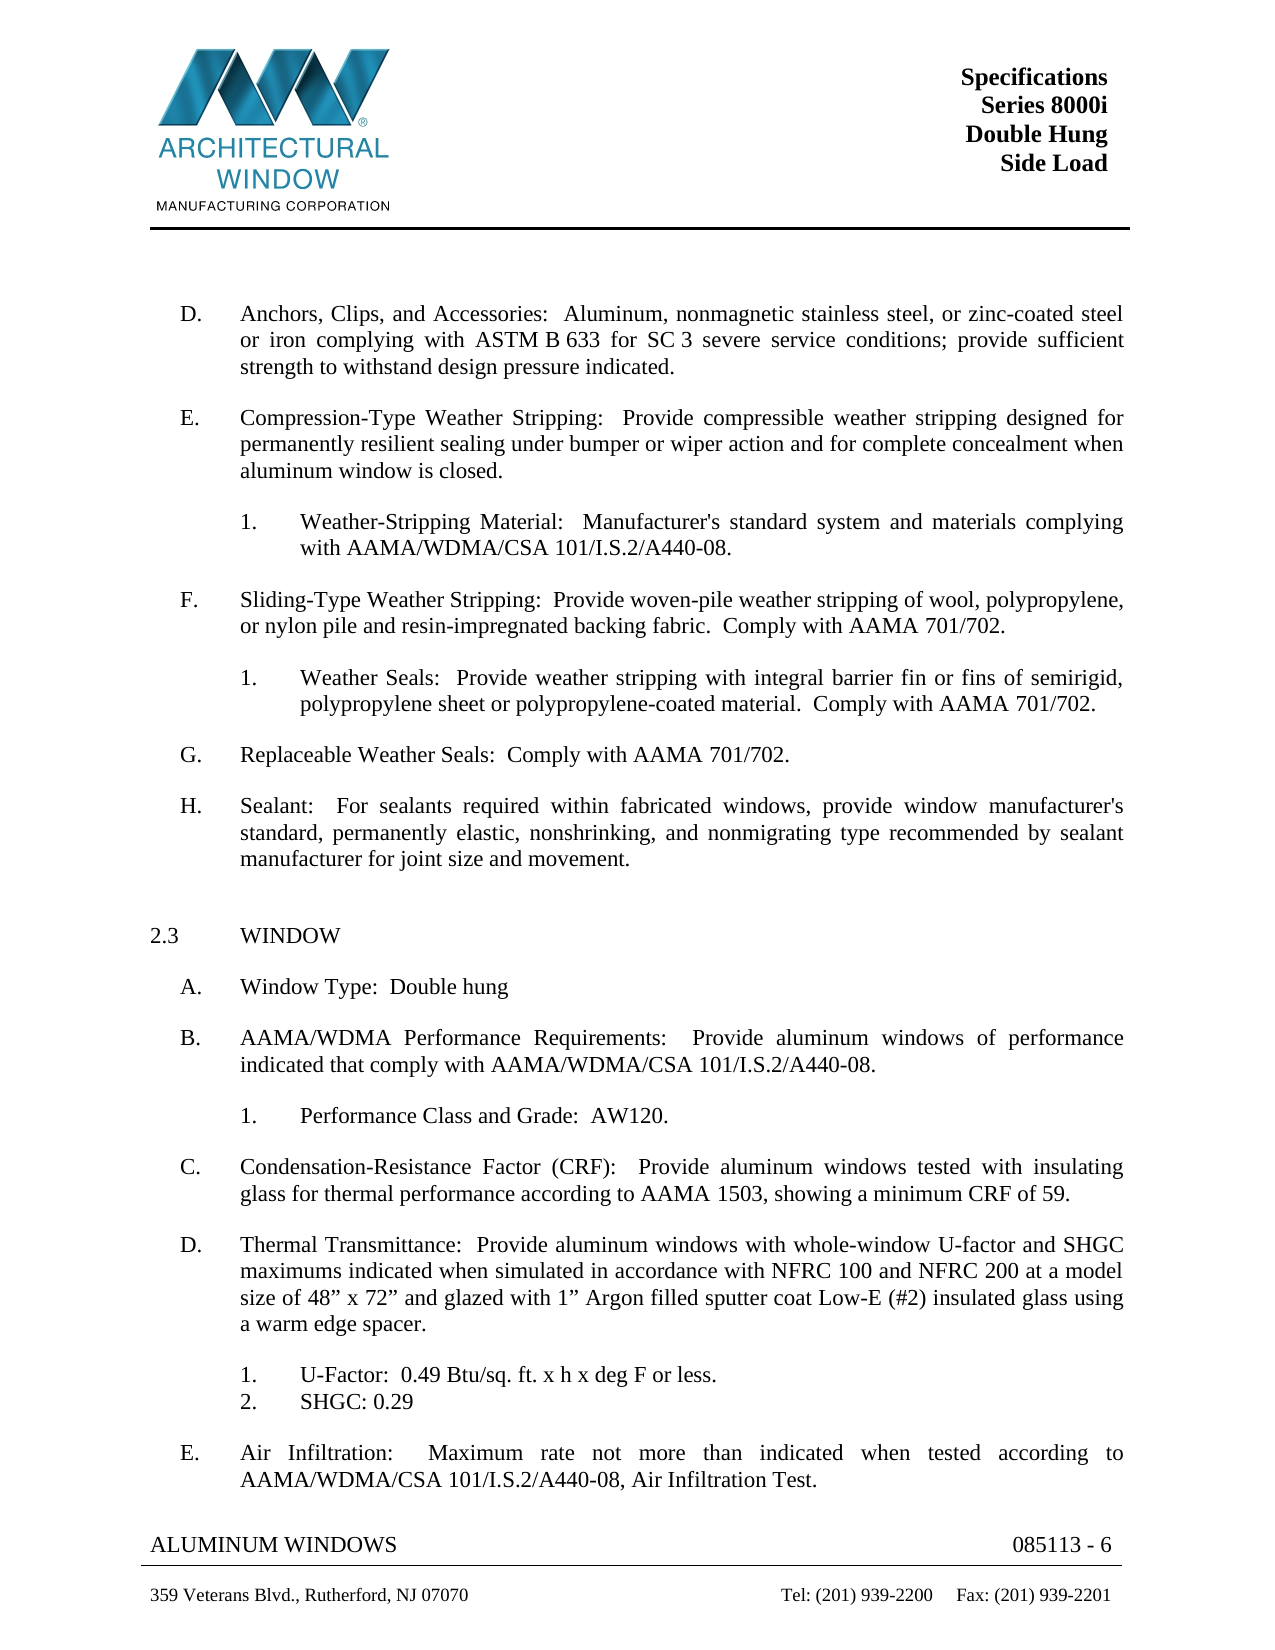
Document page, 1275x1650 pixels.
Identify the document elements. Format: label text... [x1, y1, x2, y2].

picture [150, 44, 394, 213]
text Compression-Type Weather Stripping: Provide compressible weather stripping designed for permanently resilient sealing under bumper or wiper action and for complete concealment when aluminum window is closed. [180, 404, 1125, 483]
text U-Factor: 0.49 Btu/sq. ft. x h x deg F or less. [240, 1362, 1125, 1388]
text Weather Seals: Provide weather stripping with integral barrier fin or fins of semirigid, polypropylene sheet or polypropylene-coated material. Comply with AAMA 701/702. [240, 663, 1125, 716]
text Thermal Transmittance: Provide aluminum windows with whole-window U-factor and SHGC maximums indicated when simulated in accordance with NFRC 100 and NFRC 200 at a model size of 48” x 72” and glazed with 1” Argon filled sputter coat Low-E (#2) insulated glass using a warm edge spacer. [180, 1231, 1125, 1337]
text Window Type: Double hung [180, 973, 1125, 999]
text Sliding-Type Weather Stripping: Provide woven-pile weather stripping of wool, polypropylene, or nylon pile and resin-impregnated backing fabric. Comply with AAMA 701/702. [180, 586, 1125, 638]
text Sealant: For sealants required within fabricated windows, provide window manufacturer's standard, permanently elastic, nonshrinking, and nonmigrating type recommended by sealant manufacturer for joint size and movement. [180, 793, 1125, 872]
text Performance Class and Grade: AW120. [240, 1102, 1125, 1128]
text SHGC: 0.29 [240, 1388, 1125, 1414]
text WINDOW [150, 922, 1125, 948]
text Condensation-Resistance Factor (CRF): Provide aluminum windows tested with insulating glass for thermal performance according to AAMA 1503, showing a minimum CRF of 59. [180, 1153, 1125, 1206]
text Air Infiltration: Maximum rate not more than indicated when tested according to AAMA/WDMA/CSA 101/I.S.2/A440-08, Air Infiltration Test. [180, 1439, 1125, 1492]
text AAMA/WDMA Performance Requirements: Provide aluminum windows of performance indicated that comply with AAMA/WDMA/CSA 101/I.S.2/A440-08. [180, 1024, 1125, 1077]
text Replaceable Weather Seals: Comply with AAMA 701/702. [180, 741, 1125, 768]
text Weather-Stripping Material: Manufacturer's standard system and materials complying with AAMA/WDMA/CSA 101/I.S.2/A440-08. [240, 508, 1125, 561]
text Anchors, Clips, and Accessories: Aluminum, nonmagnetic stainless steel, or zinc-coated steel or iron complying with ASTM B 633 for SC 3 severe service conditions; provide sufficient strength to withstand design pressure indicated. [180, 300, 1125, 379]
